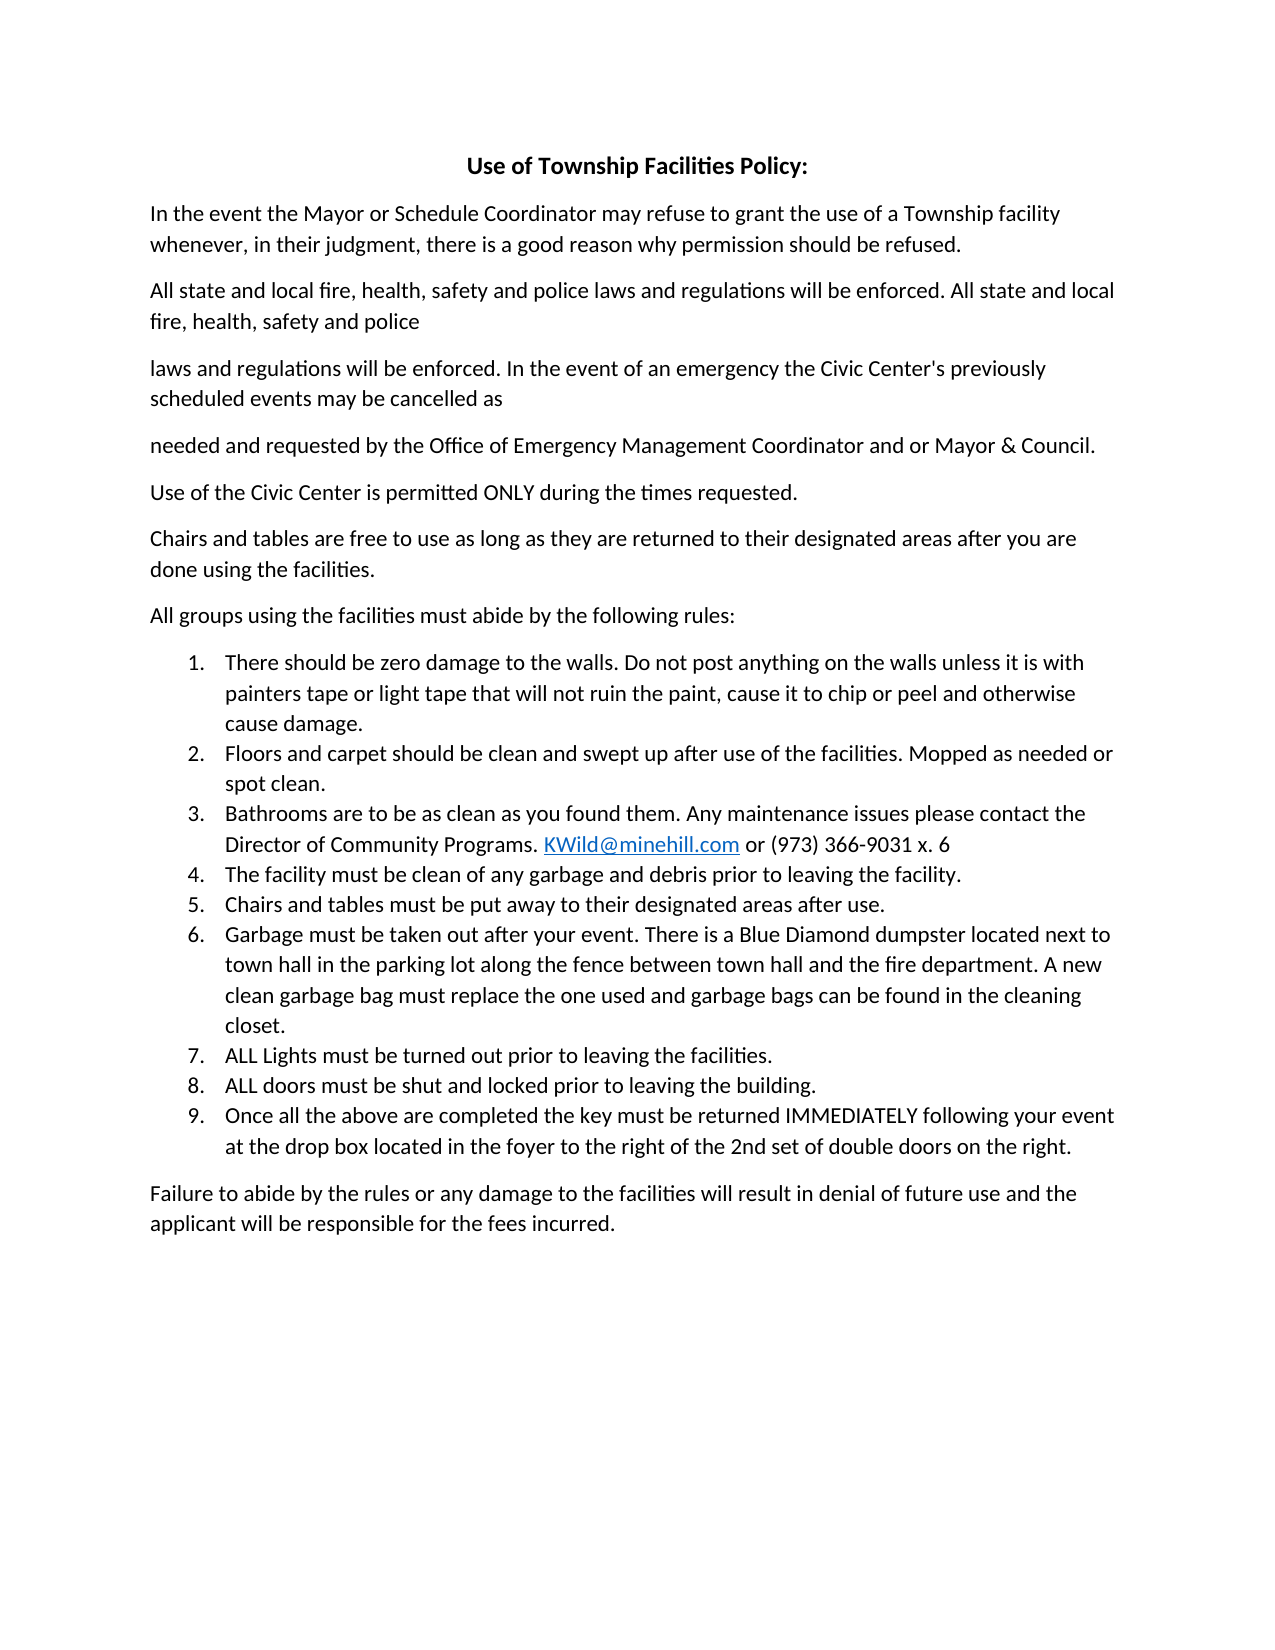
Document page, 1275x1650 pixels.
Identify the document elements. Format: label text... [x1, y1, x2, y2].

text Use of Township Facilities Policy: [150, 150, 1125, 181]
list The facility must be clean of any garbage and debris prior to leaving the facility. [187, 860, 1125, 888]
list Garbage must be taken out after your event. There is a Blue Diamond dumpster located next to town hall in the parking lot along the fence between town hall and the fire department. A new clean garbage bag must replace the one used and garbage bags can be found in the cleaning closet. [187, 920, 1125, 1039]
list Once all the above are completed the key must be returned IMMEDIATELY following your event at the drop box located in the foyer to the right of the 2nd set of double doors on the right. [187, 1102, 1125, 1160]
text All state and local fire, health, safety and police laws and regulations will be enforced. All state and local fire, health, safety and police [150, 277, 1125, 335]
text All groups using the facilities must abide by the following rules: [150, 602, 1125, 630]
list ALL doors must be shut and locked prior to leaving the building. [187, 1071, 1125, 1099]
text Chairs and tables are free to use as long as they are returned to their designated areas after you are done using the facilities. [150, 524, 1125, 583]
text Use of the Civic Center is permitted ONLY during the times requested. [150, 478, 1125, 506]
text laws and regulations will be enforced. In the event of an emergency the Civic Center's previously scheduled events may be cancelled as [150, 354, 1125, 412]
list Bathrooms are to be as clean as you found them. Any maintenance issues please contact the Director of Community Programs. KWild@minehill.com or (973) 366-9031 x. 6 [187, 799, 1125, 858]
list Floors and carpet should be clean and swept up after use of the facilities. Mopped as needed or spot clean. [187, 739, 1125, 797]
list Chairs and tables must be put away to their designated areas after use. [187, 890, 1125, 918]
text needed and requested by the Office of Emergency Management Coordinator and or Mayor & Council. [150, 431, 1125, 459]
list ALL Lights must be turned out prior to leaving the facilities. [187, 1041, 1125, 1069]
text Failure to abide by the rules or any damage to the facilities will result in denial of future use and the applicant will be responsible for the fees incurred. [150, 1179, 1125, 1237]
text In the event the Mayor or Schedule Coordinator may refuse to grant the use of a Township facility whenever, in their judgment, there is a good reason why permission should be refused. [150, 199, 1125, 258]
list There should be zero damage to the walls. Do not post anything on the walls unless it is with painters tape or light tape that will not ruin the paint, cause it to chip or peel and otherwise cause damage. [187, 648, 1125, 737]
